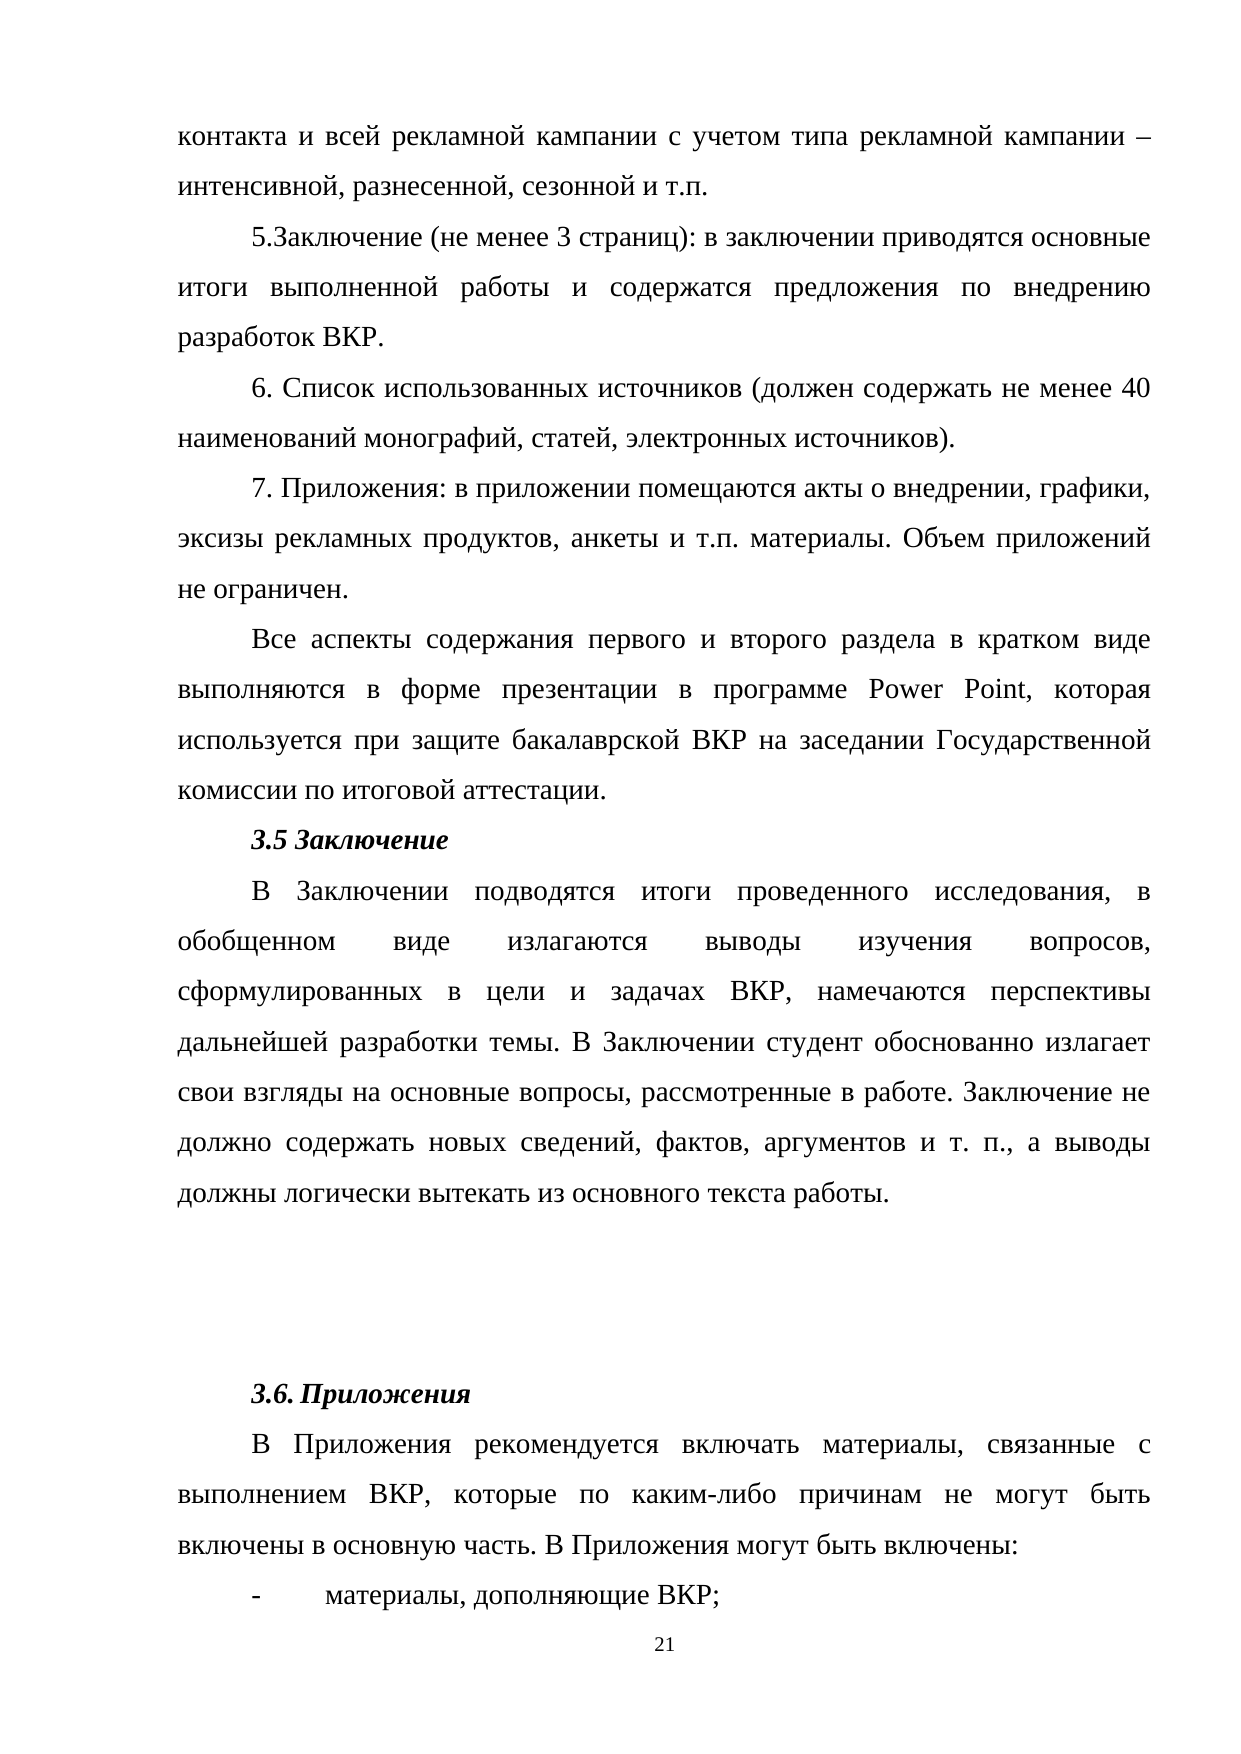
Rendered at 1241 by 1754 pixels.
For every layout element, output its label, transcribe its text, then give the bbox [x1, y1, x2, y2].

text - материалы, дополняющие ВКР; [177, 1577, 1152, 1611]
text Все аспекты содержания первого и второго раздела в кратком виде выполняются в форме презентации в программе Power Point, которая используется при защите бакалаврской ВКР на заседании Государственной комиссии по итоговой аттестации. [177, 621, 1152, 806]
text 3.6. Приложения [177, 1376, 1152, 1409]
text 7. Приложения: в приложении помещаются акты о внедрении, графики, эксизы рекламных продуктов, анкеты и т.п. материалы. Объем приложений не ограничен. [177, 470, 1152, 604]
text 3.5 Заключение [177, 822, 1152, 856]
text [177, 118, 1152, 202]
text В Заключении подводятся итоги проведенного исследования, в обобщенном виде излагаются выводы изучения вопросов, сформулированных в цели и задачах ВКР, намечаются перспективы дальнейшей разработки темы. В Заключении студент обоснованно излагает свои взгляды на основные вопросы, рассмотренные в работе. Заключение не должно содержать новых сведений, фактов, аргументов и т. п., а выводы должны логически вытекать из основного текста работы. [177, 873, 1152, 1208]
text 6. Список использованных источников (должен содержать не менее 40 наименований монографий, статей, электронных источников). [177, 370, 1152, 453]
text В Приложения рекомендуется включать материалы, связанные с выполнением ВКР, которые по каким-либо причинам не могут быть включены в основную часть. В Приложения могут быть включены: [177, 1426, 1152, 1560]
text 5.Заключение (не менее 3 страниц): в заключении приводятся основные итоги выполненной работы и содержатся предложения по внедрению разработок ВКР. [177, 219, 1152, 353]
